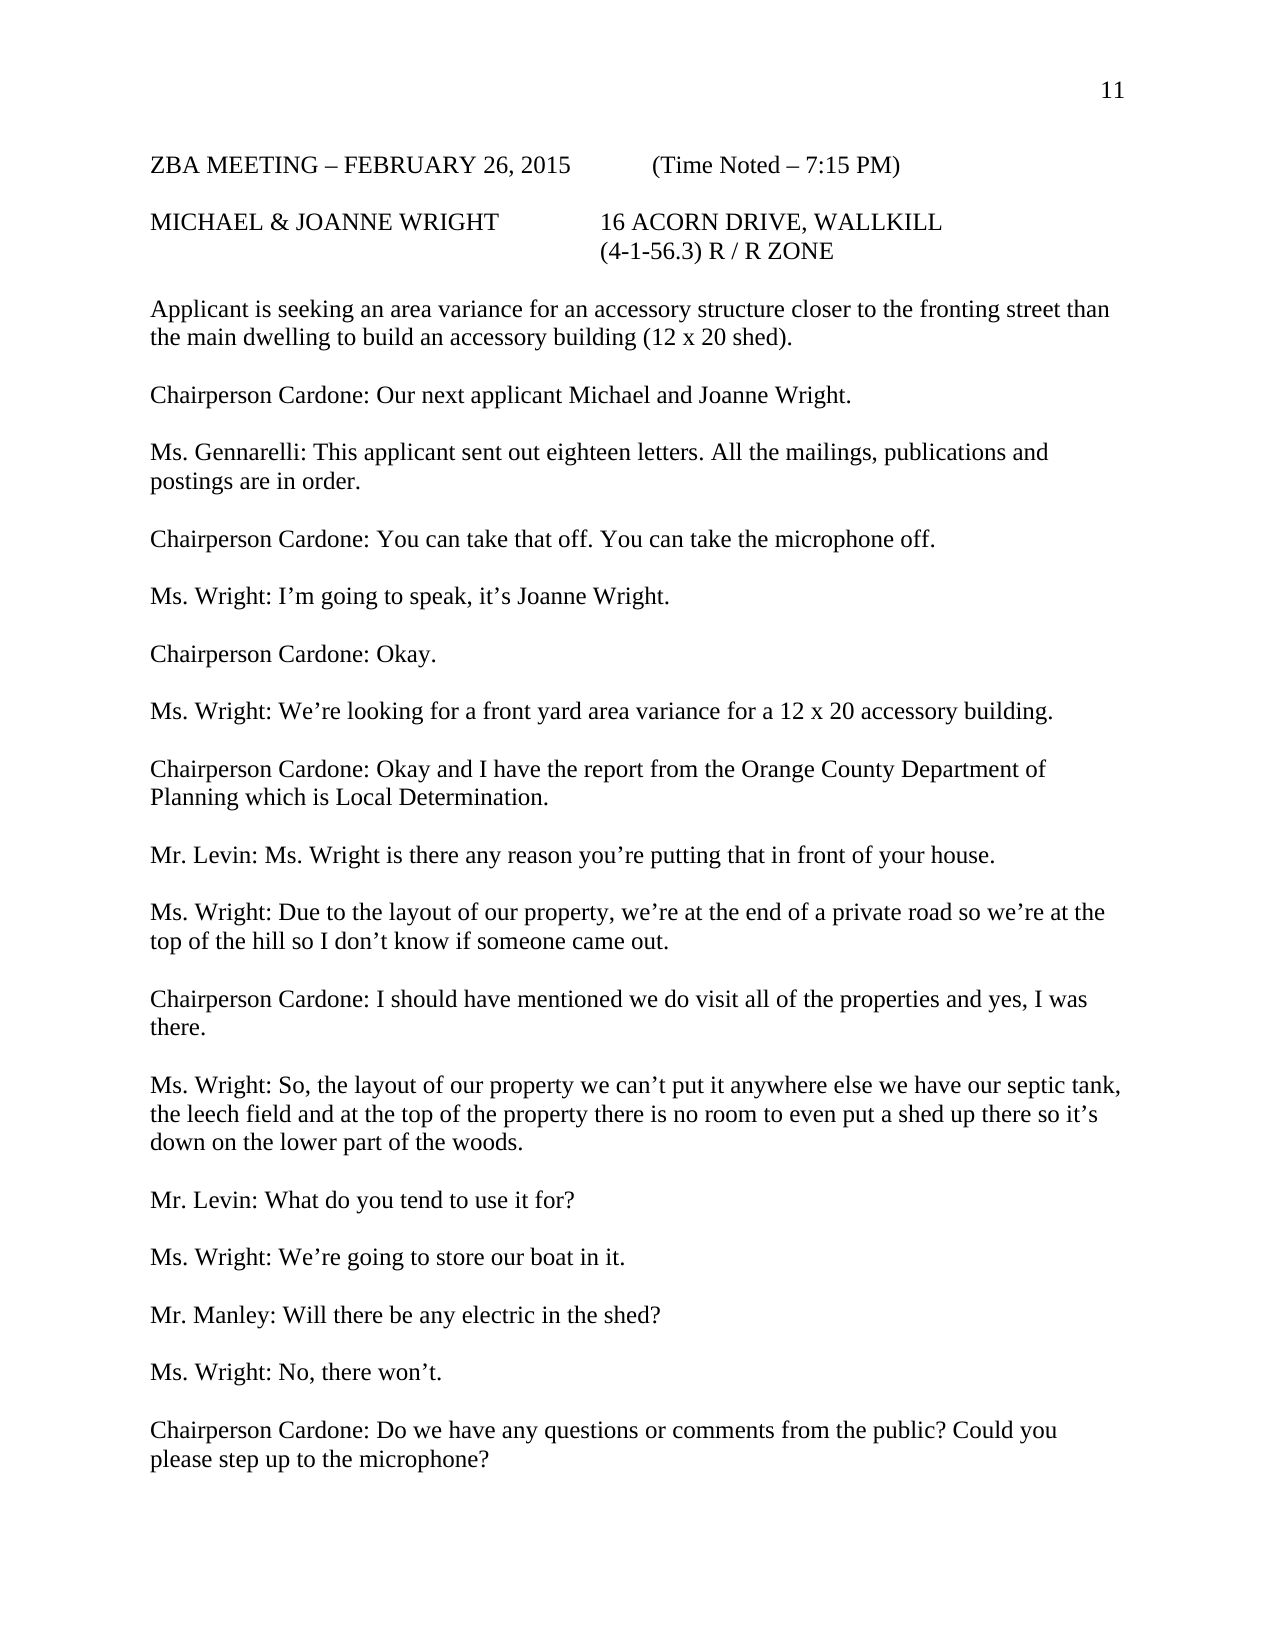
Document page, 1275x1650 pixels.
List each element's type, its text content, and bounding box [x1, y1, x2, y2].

text Chairperson Cardone: Okay and I have the report from the Orange County Department of Planning which is Local Determination. [150, 754, 1125, 811]
text Mr. Levin: What do you tend to use it for? [150, 1185, 1125, 1214]
text Ms. Wright: So, the layout of our property we can’t put it anywhere else we have our septic tank, the leech field and at the top of the property there is no room to even put a shed up there so it’s down on the lower part of the woods. [150, 1070, 1125, 1156]
text Chairperson Cardone: You can take that off. You can take the microphone off. [150, 524, 1125, 552]
text Applicant is seeking an area variance for an accessory structure closer to the fronting street than the main dwelling to build an accessory building (12 x 20 shed). [150, 294, 1125, 351]
text Chairperson Cardone: Our next applicant Michael and Joanne Wright. [150, 380, 1125, 409]
text Mr. Manley: Will there be any electric in the shed? [150, 1300, 1125, 1329]
text Ms. Wright: Due to the layout of our property, we’re at the end of a private road so we’re at the top of the hill so I don’t know if someone came out. [150, 897, 1125, 955]
text MICHAEL & JOANNE WRIGHT 16 ACORN DRIVE, WALLKILL [150, 207, 1125, 236]
text Chairperson Cardone: I should have mentioned we do visit all of the properties and yes, I was there. [150, 984, 1125, 1041]
text Ms. Wright: We’re going to store our boat in it. [150, 1242, 1125, 1271]
text Ms. Gennarelli: This applicant sent out eighteen letters. All the mailings, publications and postings are in order. [150, 437, 1125, 495]
text (4-1-56.3) R / R ZONE [150, 236, 1125, 265]
text Chairperson Cardone: Okay. [150, 639, 1125, 667]
text Chairperson Cardone: Do we have any questions or comments from the public? Could you please step up to the microphone? [150, 1415, 1125, 1472]
text Ms. Wright: I’m going to speak, it’s Joanne Wright. [150, 581, 1125, 610]
text Ms. Wright: We’re looking for a front yard area variance for a 12 x 20 accessory building. [150, 696, 1125, 725]
text Ms. Wright: No, there won’t. [150, 1357, 1125, 1386]
text Mr. Levin: Ms. Wright is there any reason you’re putting that in front of your house. [150, 840, 1125, 869]
text ZBA MEETING – FEBRUARY 26, 2015 (Time Noted – 7:15 PM) [150, 150, 1087, 179]
